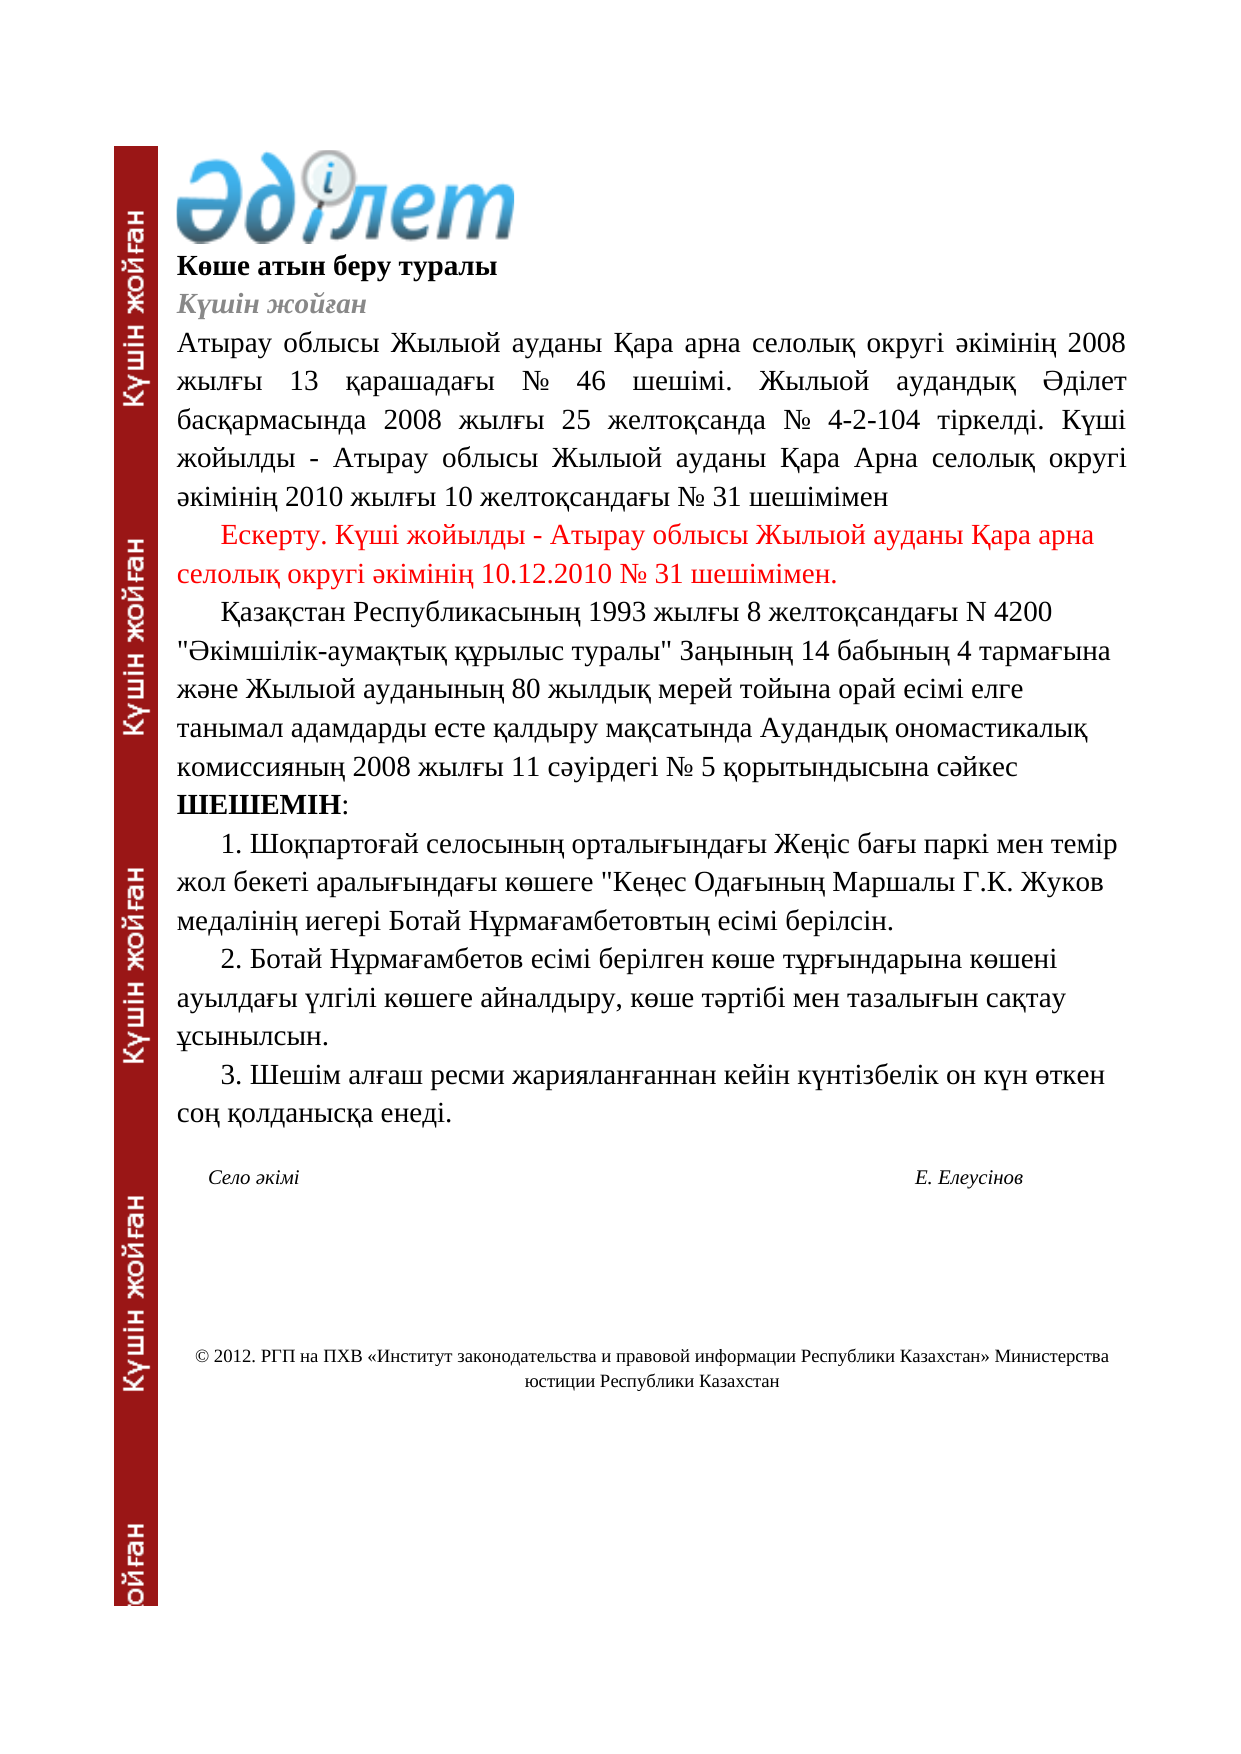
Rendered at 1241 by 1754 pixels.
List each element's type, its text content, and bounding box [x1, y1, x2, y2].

picture [114, 1194, 158, 1345]
picture [114, 1159, 158, 1163]
text © 2012. РГП на ПХВ «Институт законодательства и правовой информации Республики Казахстан» Министерства юстиции Республики Казахстан [112, 1345, 1128, 1392]
picture [114, 320, 158, 325]
picture [114, 512, 158, 517]
picture [114, 1392, 158, 1606]
picture [114, 146, 158, 248]
text Ескерту. Күші жойылды - Атырау облысы Жылыой ауданы Қара арна селолық округі әкімінің 10.12.2010 № 31 шешімімен. Қазақстан Республикасының 1993 жылғы 8 желтоқсандағы N 4200 "Әкімшілік-аумақтық құрылыс туралы" Заңының 14 бабының 4 тармағына және Жылыой ауданының 80 жылдық мерей тойына орай есімі елге танымал адамдарды есте қалдыру мақсатында Аудандық ономастикалық комиссияның 2008 жылғы 11 сәуірдегі № 5 қорытындысына сәйкес ШЕШЕМІН: 1. Шоқпартоғай селосының орталығындағы Жеңіс бағы паркі мен темір жол бекеті аралығындағы көшеге "Кеңес Одағының Маршалы Г.К. Жуков медалінің иегері Ботай Нұрмағамбетовтың есімі берілсін. 2. Ботай Нұрмағамбетов есімі берілген көше тұрғындарына көшені ауылдағы үлгілі көшеге айналдыру, көше тәртібі мен тазалығын сақтау ұсынылсын. 3. Шешім алғаш ресми жарияланғаннан кейін күнтізбелік он күн өткен соң қолданысқа енеді. [112, 517, 1128, 1159]
text Көше атын беру туралы [112, 248, 1128, 281]
text Күшін жойған [112, 286, 1128, 320]
picture [114, 281, 158, 286]
table_header Село әкімі [101, 1163, 913, 1194]
table_header Е. Елеусінов [913, 1163, 1240, 1194]
picture [176, 150, 515, 244]
text Атырау облысы Жылыой ауданы Қара арна селолық округі әкімінің 2008 жылғы 13 қарашадағы № 46 шешімі. Жылыой аудандық Әділет басқармасында 2008 жылғы 25 желтоқсанда № 4-2-104 тіркелді. Күші жойылды - Атырау облысы Жылыой ауданы Қара Арна селолық округі әкімінің 2010 жылғы 10 желтоқсандағы № 31 шешімімен [112, 325, 1128, 512]
